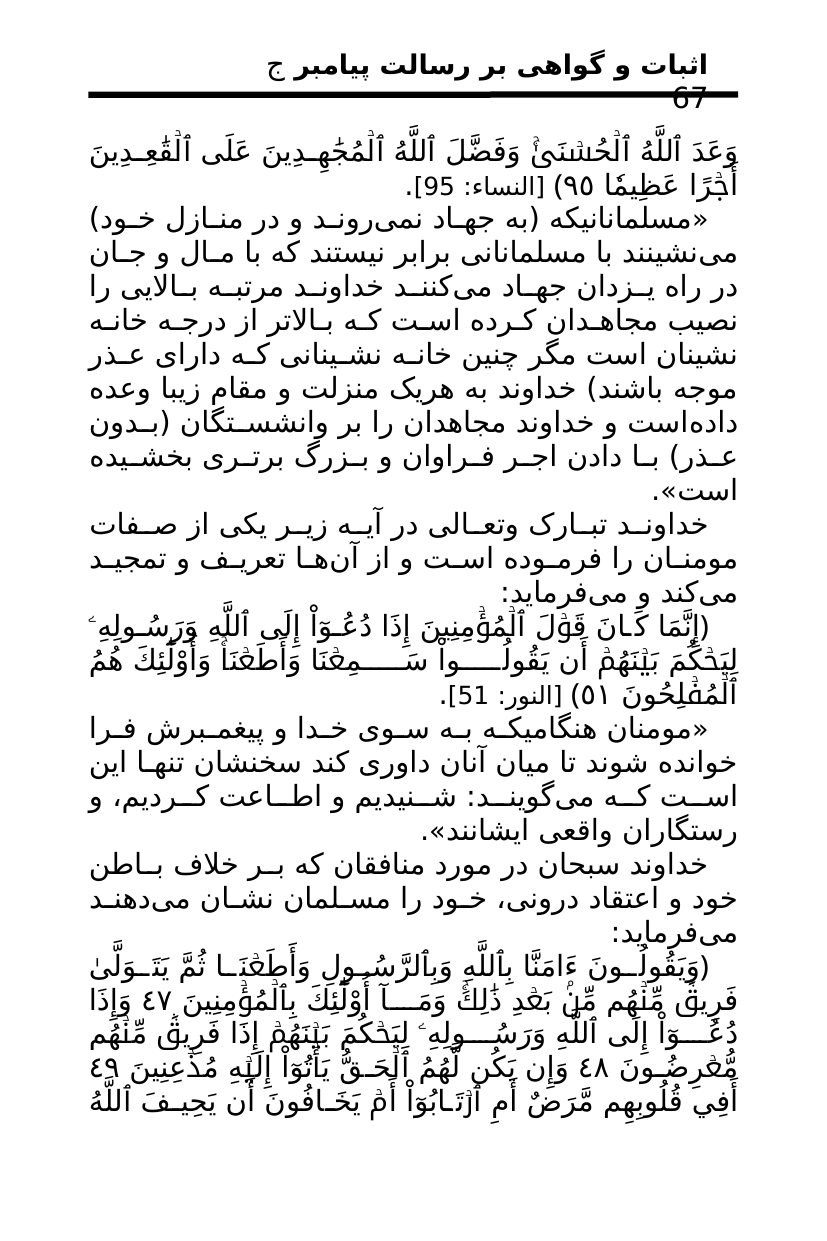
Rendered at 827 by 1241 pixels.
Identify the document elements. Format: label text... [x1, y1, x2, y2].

text «مومنان هنگامیکه به سوی خدا و پیغمبرش فرا خوانده شوند تا میان آنان داوری کند سخنشان تنها این است که می‌گویند: شنیدیم و اطاعت کردیم، و رستگاران واقعی ایشانند». [89, 711, 738, 847]
text «مسلمانانیکه (به جهاد نمی‌روند و در منازل خود) می‌نشینند با مسلمانانی برابر نیستند که با مال و جان در راه یزدان جهاد می‌کنند خداوند مرتبه بالایی را نصیب مجاهدان کرده است که بالاتر از درجه خانه نشینان است مگر چنین خانه نشینانی که دارای عذر موجه باشند) خداوند به هریک منزلت و مقام زیبا وعده داده‌است و خداوند مجاهدان را بر وانشستگان (بدون عذر) با دادن اجر فراوان و بزرگ برتری بخشیده است». [89, 202, 738, 507]
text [89, 949, 738, 1119]
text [89, 134, 738, 202]
text ﴿إِنَّمَا كَانَ قَوۡلَ ٱلۡمُؤۡمِنِينَ إِذَا دُعُوٓاْ إِلَى ٱللَّهِ وَرَسُولِهِۦ لِيَحۡكُمَ بَيۡنَهُمۡ أَن يَقُولُواْ سَمِعۡنَا وَأَطَعۡنَاۚ وَأُوْلَٰٓئِكَ هُمُ ٱلۡمُفۡلِحُونَ ٥١﴾ [النور: 51]. [89, 609, 738, 711]
text خداوند تبارک وتعالی در آیه زیر یکی از صفات مومنان را فرموده است و از آن‌ها تعریف و تمجید می‌کند و می‌فرماید: [89, 507, 738, 609]
text خداوند سبحان در مورد منافقان که بر خلاف باطن خود و اعتقاد درونی، خود را مسلمان نشان می‌دهند می‌فرماید: [89, 847, 738, 949]
